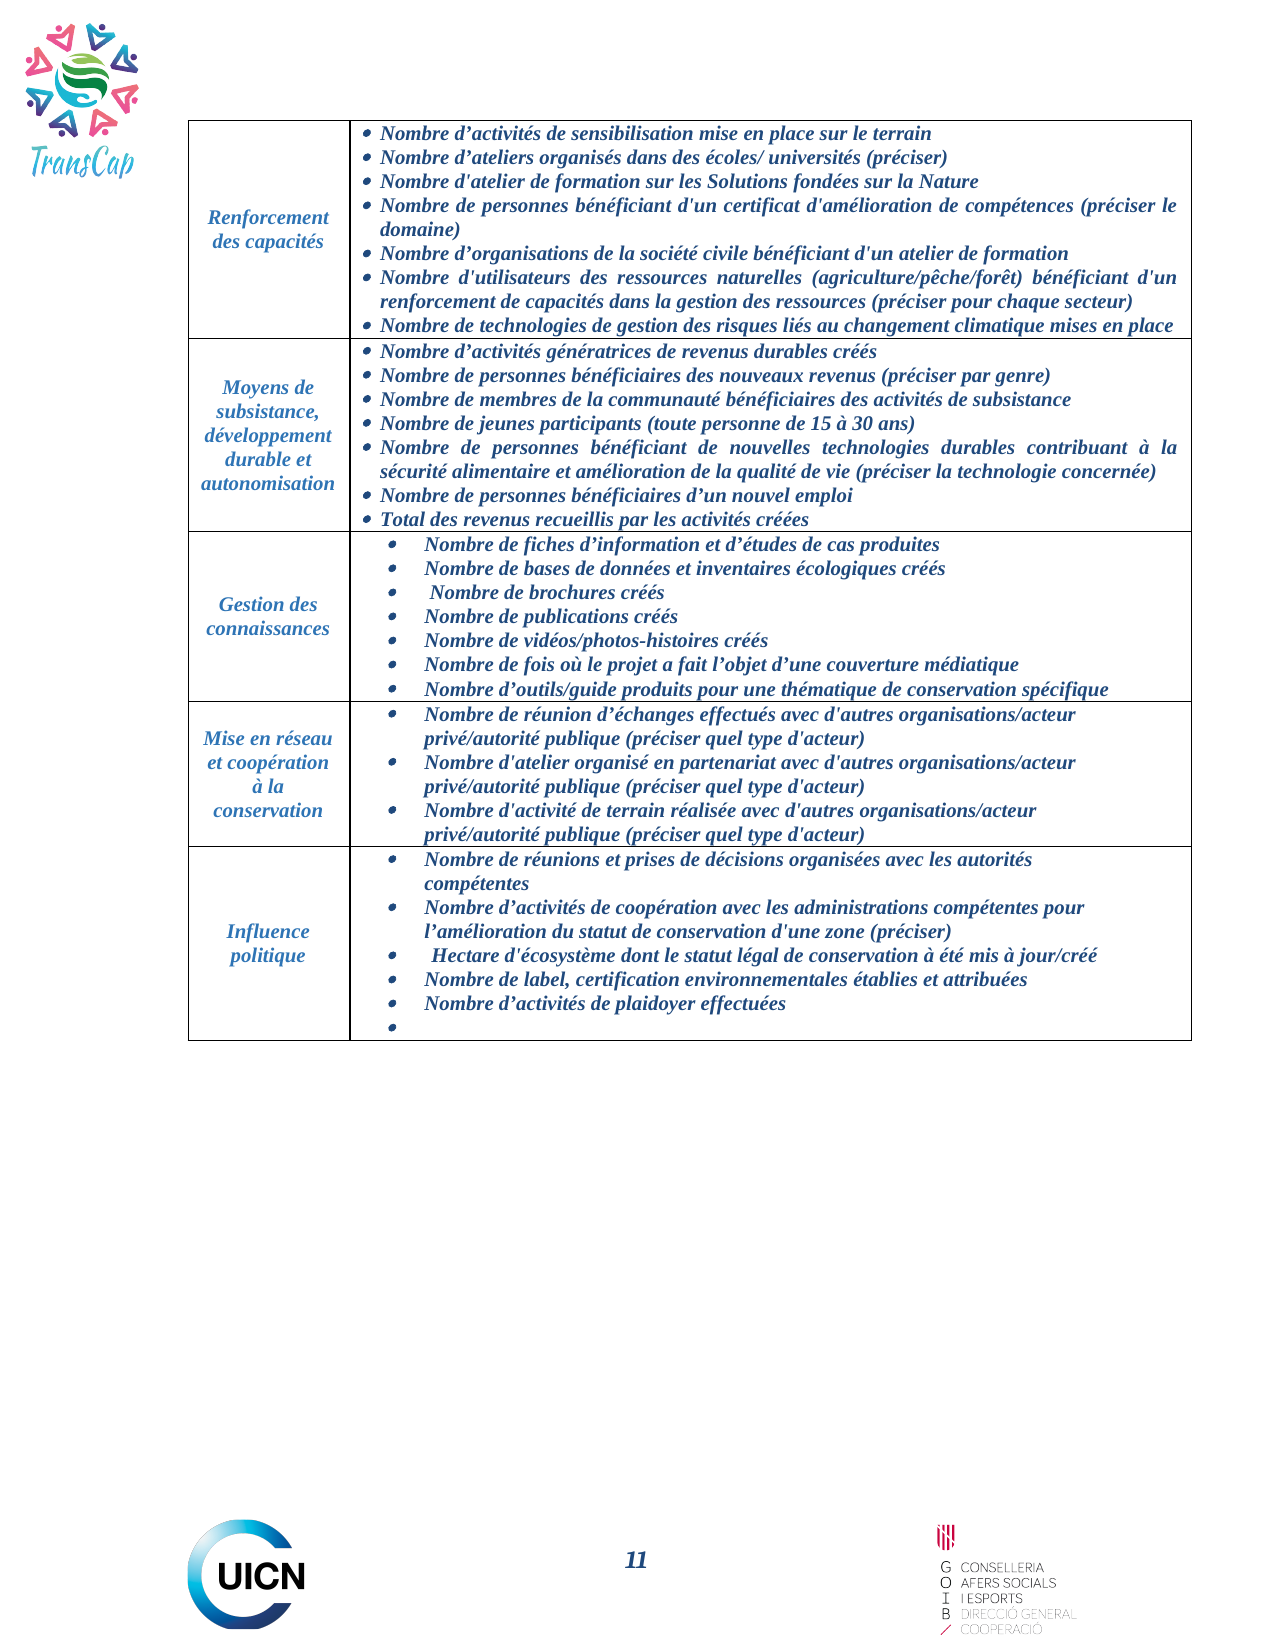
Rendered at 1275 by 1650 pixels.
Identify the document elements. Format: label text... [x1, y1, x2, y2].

table_cell Nombre de fiches d’information et d’études de cas produites Nombre de bases de données et inventaires écologiques créés Nombre de brochures créés Nombre de publications créés Nombre de vidéos/photos-histoires créés Nombre de fois où le projet a fait l’objet d’une couverture médiatique Nombre d’outils/guide produits pour une thématique de conservation spécifique [351, 532, 1191, 701]
table_cell Gestion des connaissances [189, 532, 349, 701]
picture [15, 15, 144, 179]
table_cell Renforcement des capacités [189, 121, 349, 337]
table_cell Mise en réseau et coopération à la conservation [189, 702, 349, 846]
table_cell Influence politique [189, 847, 349, 1039]
picture [930, 1517, 1078, 1639]
picture [187, 1519, 313, 1629]
table_cell Nombre de réunion d’échanges effectués avec d'autres organisations/acteur privé/autorité publique (préciser quel type d'acteur) Nombre d'atelier organisé en partenariat avec d'autres organisations/acteur privé/autorité publique (préciser quel type d'acteur) Nombre d'activité de terrain réalisée avec d'autres organisations/acteur privé/autorité publique (préciser quel type d'acteur) [351, 702, 1191, 846]
table_cell Nombre d’activités génératrices de revenus durables créés Nombre de personnes bénéficiaires des nouveaux revenus (préciser par genre) Nombre de membres de la communauté bénéficiaires des activités de subsistance Nombre de jeunes participants (toute personne de 15 à 30 ans) Nombre de personnes bénéficiant de nouvelles technologies durables contribuant à la sécurité alimentaire et amélioration de la qualité de vie (préciser la technologie concernée) Nombre de personnes bénéficiaires d’un nouvel emploi Total des revenus recueillis par les activités créées [351, 339, 1191, 531]
table_cell Nombre d’activités de sensibilisation mise en place sur le terrain Nombre d’ateliers organisés dans des écoles/ universités (préciser) Nombre d'atelier de formation sur les Solutions fondées sur la Nature Nombre de personnes bénéficiant d'un certificat d'amélioration de compétences (préciser le domaine) Nombre d’organisations de la société civile bénéficiant d'un atelier de formation Nombre d'utilisateurs des ressources naturelles (agriculture/pêche/forêt) bénéficiant d'un renforcement de capacités dans la gestion des ressources (préciser pour chaque secteur) Nombre de technologies de gestion des risques liés au changement climatique mises en place [351, 121, 1191, 337]
table_cell Moyens de subsistance, développement durable et autonomisation [189, 339, 349, 531]
table_cell Nombre de réunions et prises de décisions organisées avec les autorités compétentes Nombre d’activités de coopération avec les administrations compétentes pour l’amélioration du statut de conservation d'une zone (préciser) Hectare d'écosystème dont le statut légal de conservation à été mis à jour/créé Nombre de label, certification environnementales établies et attribuées Nombre d’activités de plaidoyer effectuées [351, 847, 1191, 1039]
